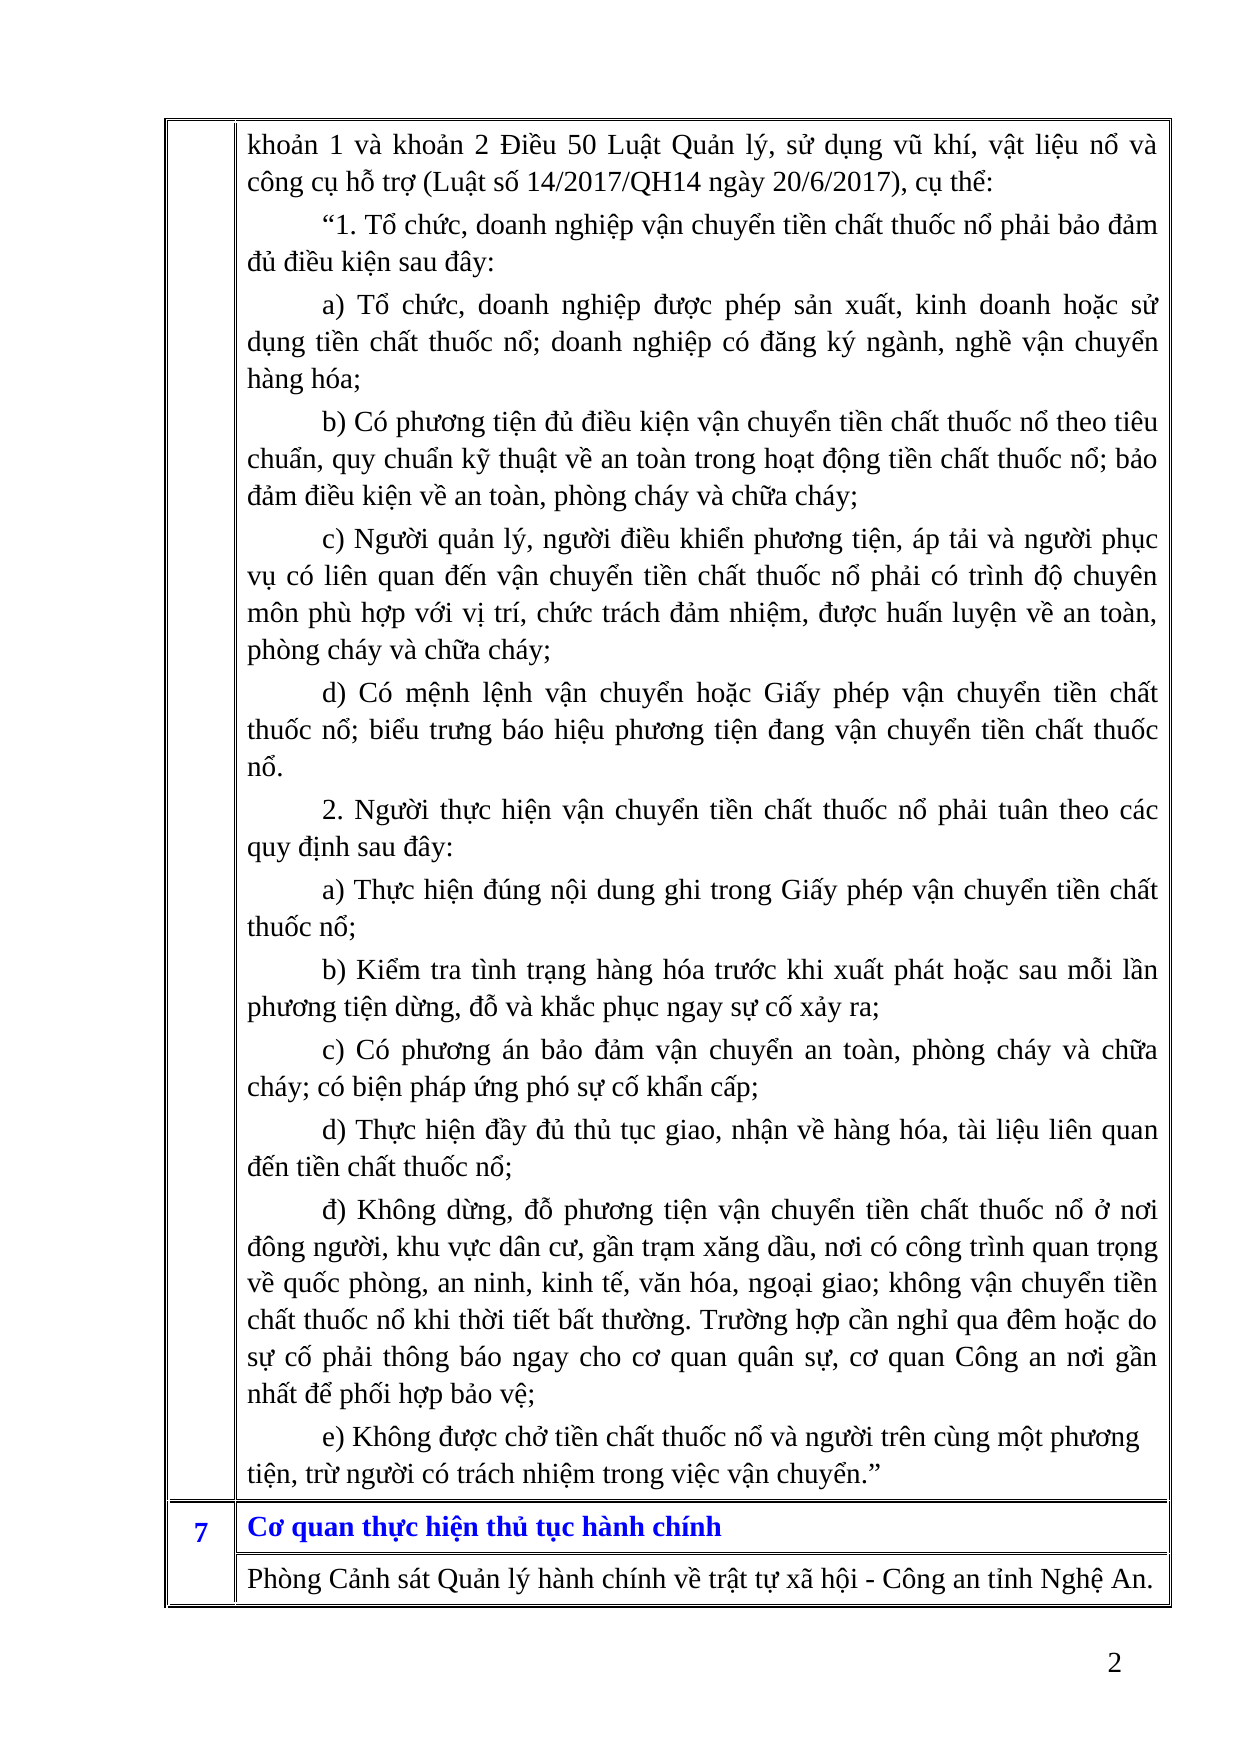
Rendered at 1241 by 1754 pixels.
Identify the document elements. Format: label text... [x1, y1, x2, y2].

table_cell Cơ quan thực hiện thủ tục hành chính [236, 1499, 1171, 1552]
table_cell 7 [166, 1499, 236, 1604]
table_cell Phòng Cảnh sát Quản lý hành chính về trật tự xã hội - Công an tỉnh Nghệ An. [236, 1552, 1169, 1604]
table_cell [236, 121, 1169, 1499]
